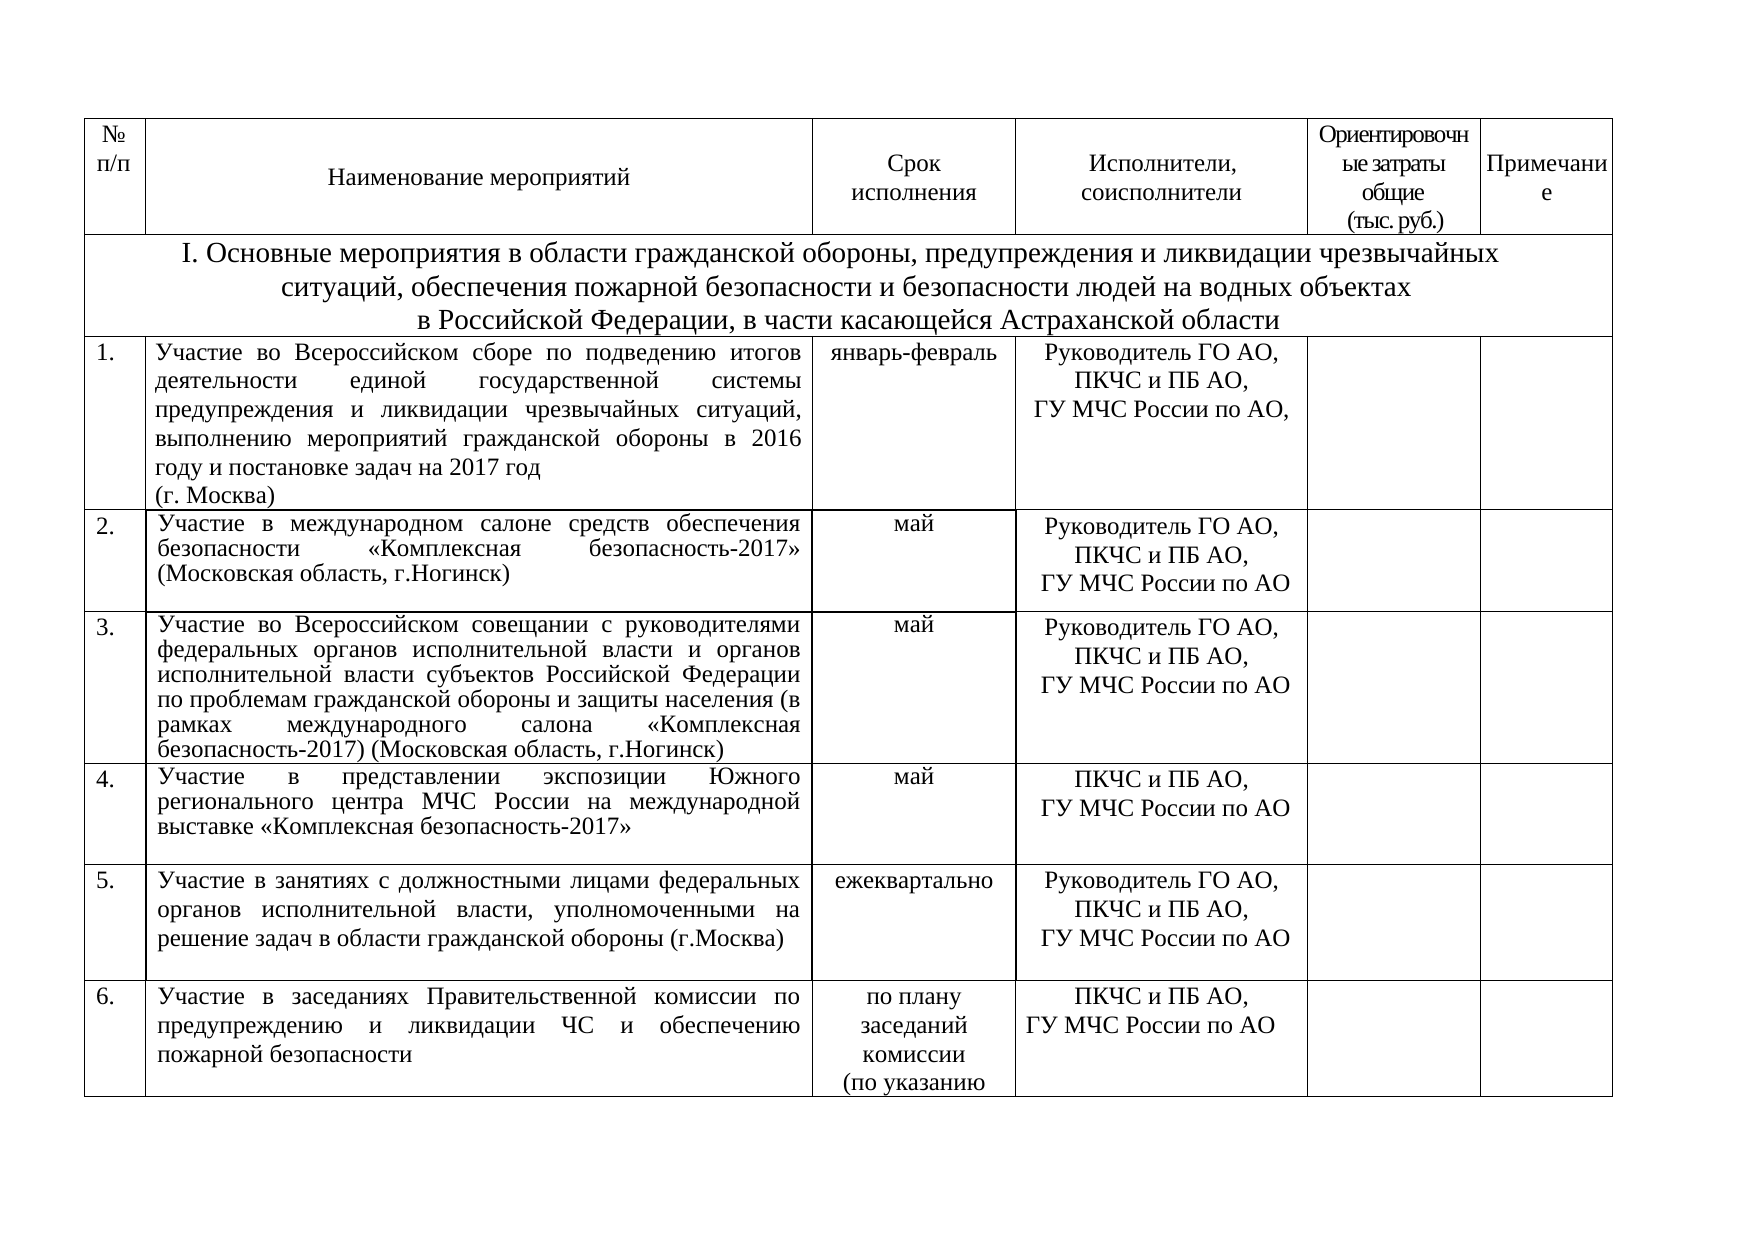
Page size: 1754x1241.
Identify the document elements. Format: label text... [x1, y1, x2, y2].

table_cell [1308, 337, 1480, 509]
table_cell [146, 981, 812, 1096]
table_cell [1308, 510, 1480, 611]
table_cell Участие в представлении экспозиции Южного регионального центра МЧС России на международной выставке «Комплексная безопасность-2017» [147, 764, 811, 864]
table_cell Руководитель ГО АО, ПКЧС и ПБ АО, ГУ МЧС России по АО [1017, 510, 1307, 611]
table_cell [85, 612, 145, 762]
table_cell [85, 764, 145, 864]
table_cell [85, 337, 145, 509]
table_cell [1481, 865, 1612, 980]
table_cell [1308, 981, 1480, 1096]
table_header Наименование мероприятий [146, 119, 812, 234]
table_cell январь-февраль [813, 337, 1015, 509]
table_cell ежеквартально [813, 865, 1015, 980]
table_cell Руководитель ГО АО, ПКЧС и ПБ АО, ГУ МЧС России по АО [1017, 865, 1307, 980]
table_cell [813, 981, 1015, 1096]
table_cell Участие во Всероссийском сборе по подведению итогов деятельности единой государственной системы предупреждения и ликвидации чрезвычайных ситуаций, выполнению мероприятий гражданской обороны в 2016 году и постановке задач на 2017 год (г. Москва) [146, 337, 812, 509]
table_cell Участие во Всероссийском совещании с руководителями федеральных органов исполнительной власти и органов исполнительной власти субъектов Российской Федерации по проблемам гражданской обороны и защиты населения (в рамках международного салона «Комплексная безопасность-2017) (Московская область, г.Ногинск) [147, 613, 811, 762]
table_cell Руководитель ГО АО, ПКЧС и ПБ АО, ГУ МЧС России по АО, [1016, 337, 1307, 509]
table_header Ориентировочные затраты общие (тыс. руб.) [1308, 119, 1480, 234]
table_cell Руководитель ГО АО, ПКЧС и ПБ АО, ГУ МЧС России по АО [1017, 612, 1307, 762]
table_cell май [813, 764, 1015, 864]
table_cell [85, 981, 145, 1096]
table_cell [1308, 764, 1480, 864]
table_header Срок исполнения [813, 119, 1015, 234]
table_cell [1481, 764, 1612, 864]
table_cell Участие в международном салоне средств обеспечения безопасности «Комплексная безопасность-2017» (Московская область, г.Ногинск) [147, 511, 811, 611]
table_header Исполнители, соисполнители [1016, 119, 1307, 234]
table_cell [1308, 612, 1480, 762]
table_cell [85, 510, 145, 611]
table_header Примечание [1481, 119, 1612, 234]
table_cell [1481, 612, 1612, 762]
table_cell май [813, 511, 1015, 611]
table_cell [1481, 981, 1612, 1096]
table_cell ПКЧС и ПБ АО, ГУ МЧС России по АО [1017, 764, 1307, 864]
table_cell [1308, 865, 1480, 980]
table_cell ПКЧС и ПБ АО, ГУ МЧС России по АО [1016, 981, 1307, 1096]
table_cell [85, 865, 145, 980]
table_cell Участие в занятиях с должностными лицами федеральных органов исполнительной власти, уполномоченными на решение задач в области гражданской обороны (г.Москва) [147, 865, 811, 980]
table_cell I. Основные мероприятия в области гражданской обороны, предупреждения и ликвидации чрезвычайных ситуаций, обеспечения пожарной безопасности и безопасности людей на водных объектах в Российской Федерации, в части касающейся Астраханской области [85, 235, 1612, 336]
table_cell май [813, 613, 1015, 762]
table_cell [1481, 337, 1612, 509]
table_cell [1481, 510, 1612, 611]
table_header № п/п [85, 119, 145, 234]
